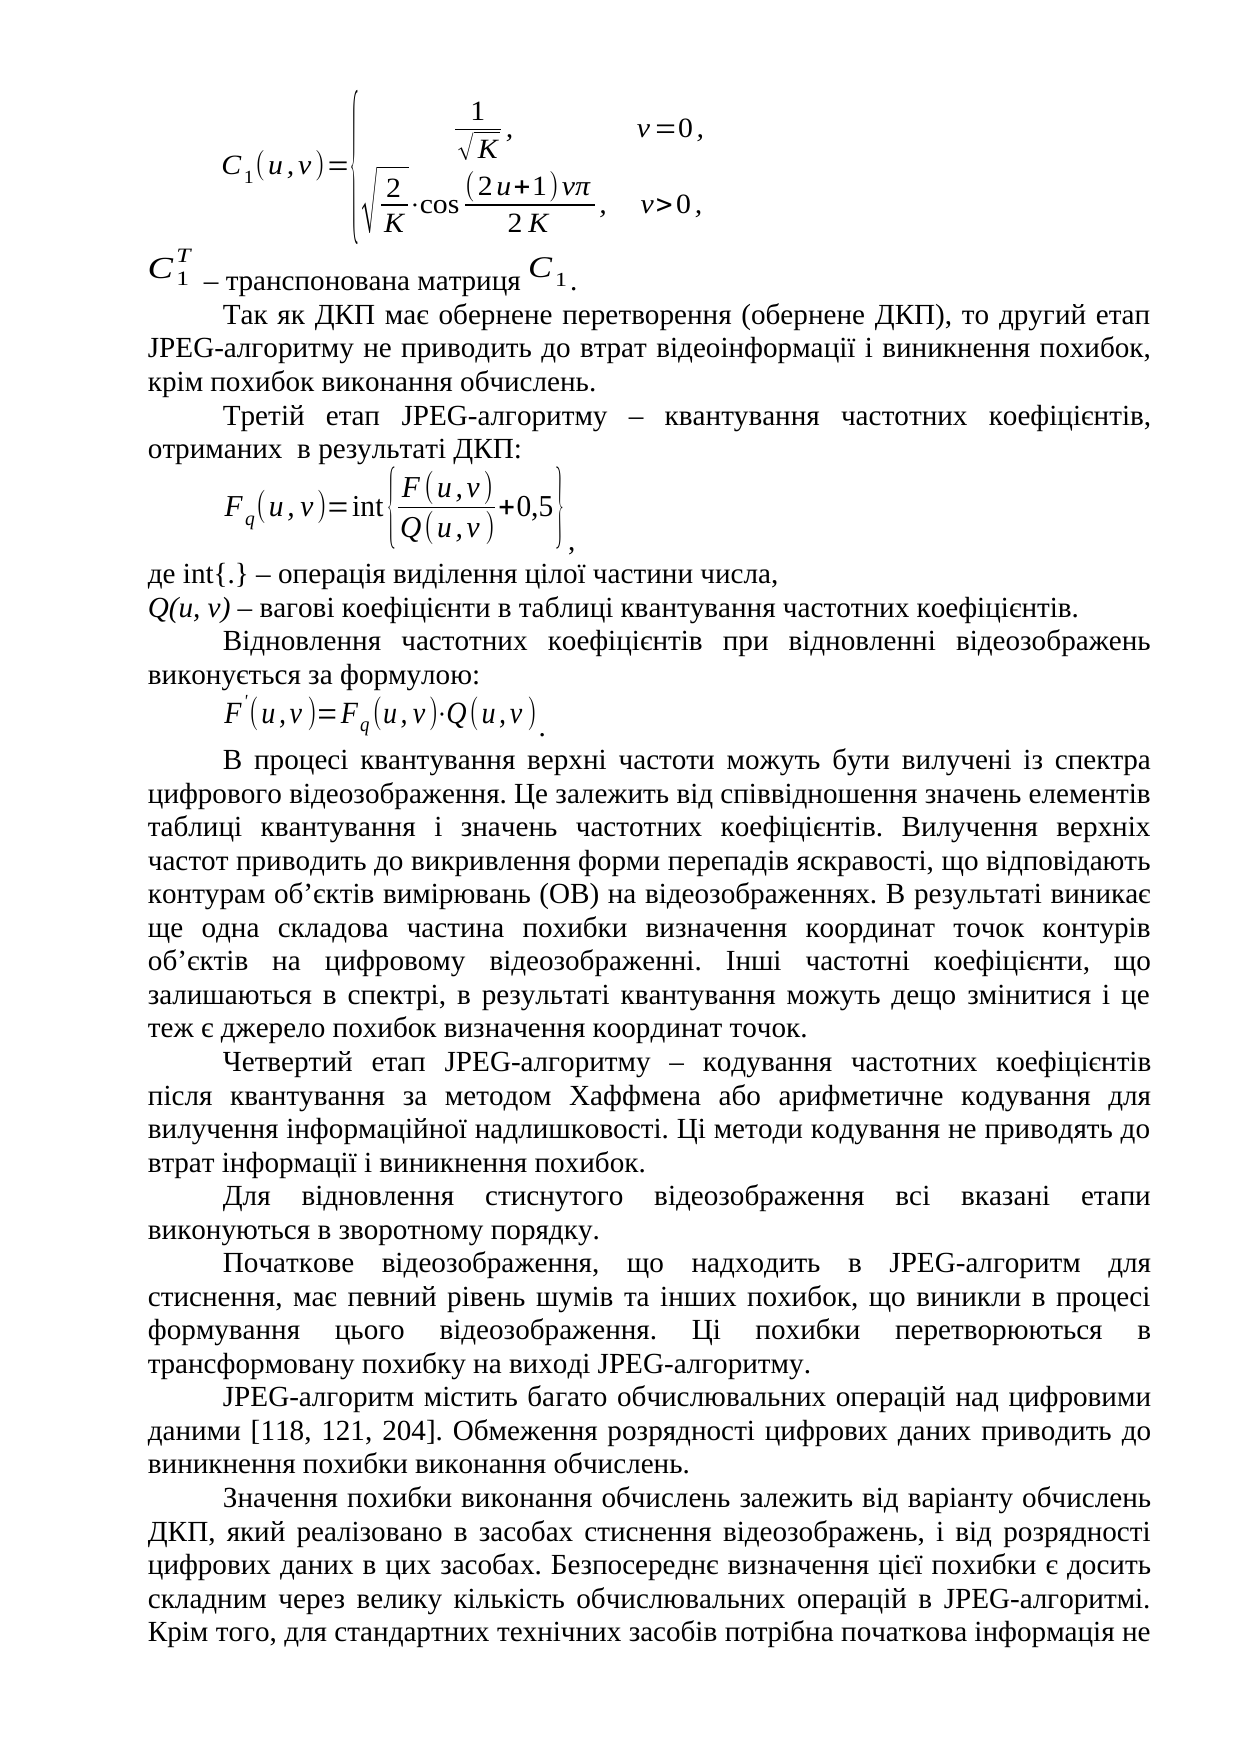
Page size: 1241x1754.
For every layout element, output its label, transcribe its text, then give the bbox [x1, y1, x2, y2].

text Четвертий етап JPEG-алгоритму – кодування частотних коефіцієнтів після квантування за методом Хаффмена або арифметичне кодування для вилучення інформаційної надлишковості. Ці методи кодування не приводять до втрат інформації і виникнення похибок. [148, 1044, 1152, 1178]
text Відновлення частотних коефіцієнтів при відновленні відеозображень виконується за формулою: [148, 623, 1152, 691]
text , [148, 465, 1152, 556]
text JPEG-алгоритм містить багато обчислювальних операцій над цифровими даними [118, 121, 204]. Обмеження розрядності цифрових даних приводить до виникнення похибки виконання обчислень. [148, 1379, 1152, 1480]
text Третій етап JPEG-алгоритму – квантування частотних коефіцієнтів, отриманих в результаті ДКП: [148, 398, 1152, 465]
text Q(u, v) – вагові коефіцієнти в таблиці квантування частотних коефіцієнтів. [148, 590, 1152, 623]
text Для відновлення стиснутого відеозображення всі вказані етапи виконуються в зворотному порядку. [148, 1178, 1152, 1245]
text Так як ДКП має обернене перетворення (обернене ДКП), то другий етап JPEG-алгоритму не приводить до втрат відеоінформації і виникнення похибок, крім похибок виконання обчислень. [148, 297, 1152, 398]
text Початкове відеозображення, що надходить в JPEG-алгоритм для стиснення, має певний рівень шумів та інших похибок, що виникли в процесі формування цього відеозображення. Ці похибки перетворюються в трансформовану похибку на виході JPEG-алгоритму. [148, 1245, 1152, 1379]
text . [148, 691, 1152, 742]
text В процесі квантування верхні частоти можуть бути вилучені із спектра цифрового відеозображення. Це залежить від співвідношення значень елементів таблиці квантування і значень частотних коефіцієнтів. Вилучення верхніх частот приводить до викривлення форми перепадів яскравості, що відповідають контурам об’єктів вимірювань (ОВ) на відеозображеннях. В результаті виникає ще одна складова частина похибки визначення координат точок контурів об’єктів на цифровому відеозображенні. Інші частотні коефіцієнти, що залишаються в спектрі, в результаті квантування можуть дещо змінитися і це теж є джерело похибок визначення координат точок. [148, 742, 1152, 1044]
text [148, 1480, 1152, 1648]
text де int{.} – операція виділення цілої частини числа, [148, 556, 1152, 590]
text – транспонована матриця . [148, 246, 1152, 297]
